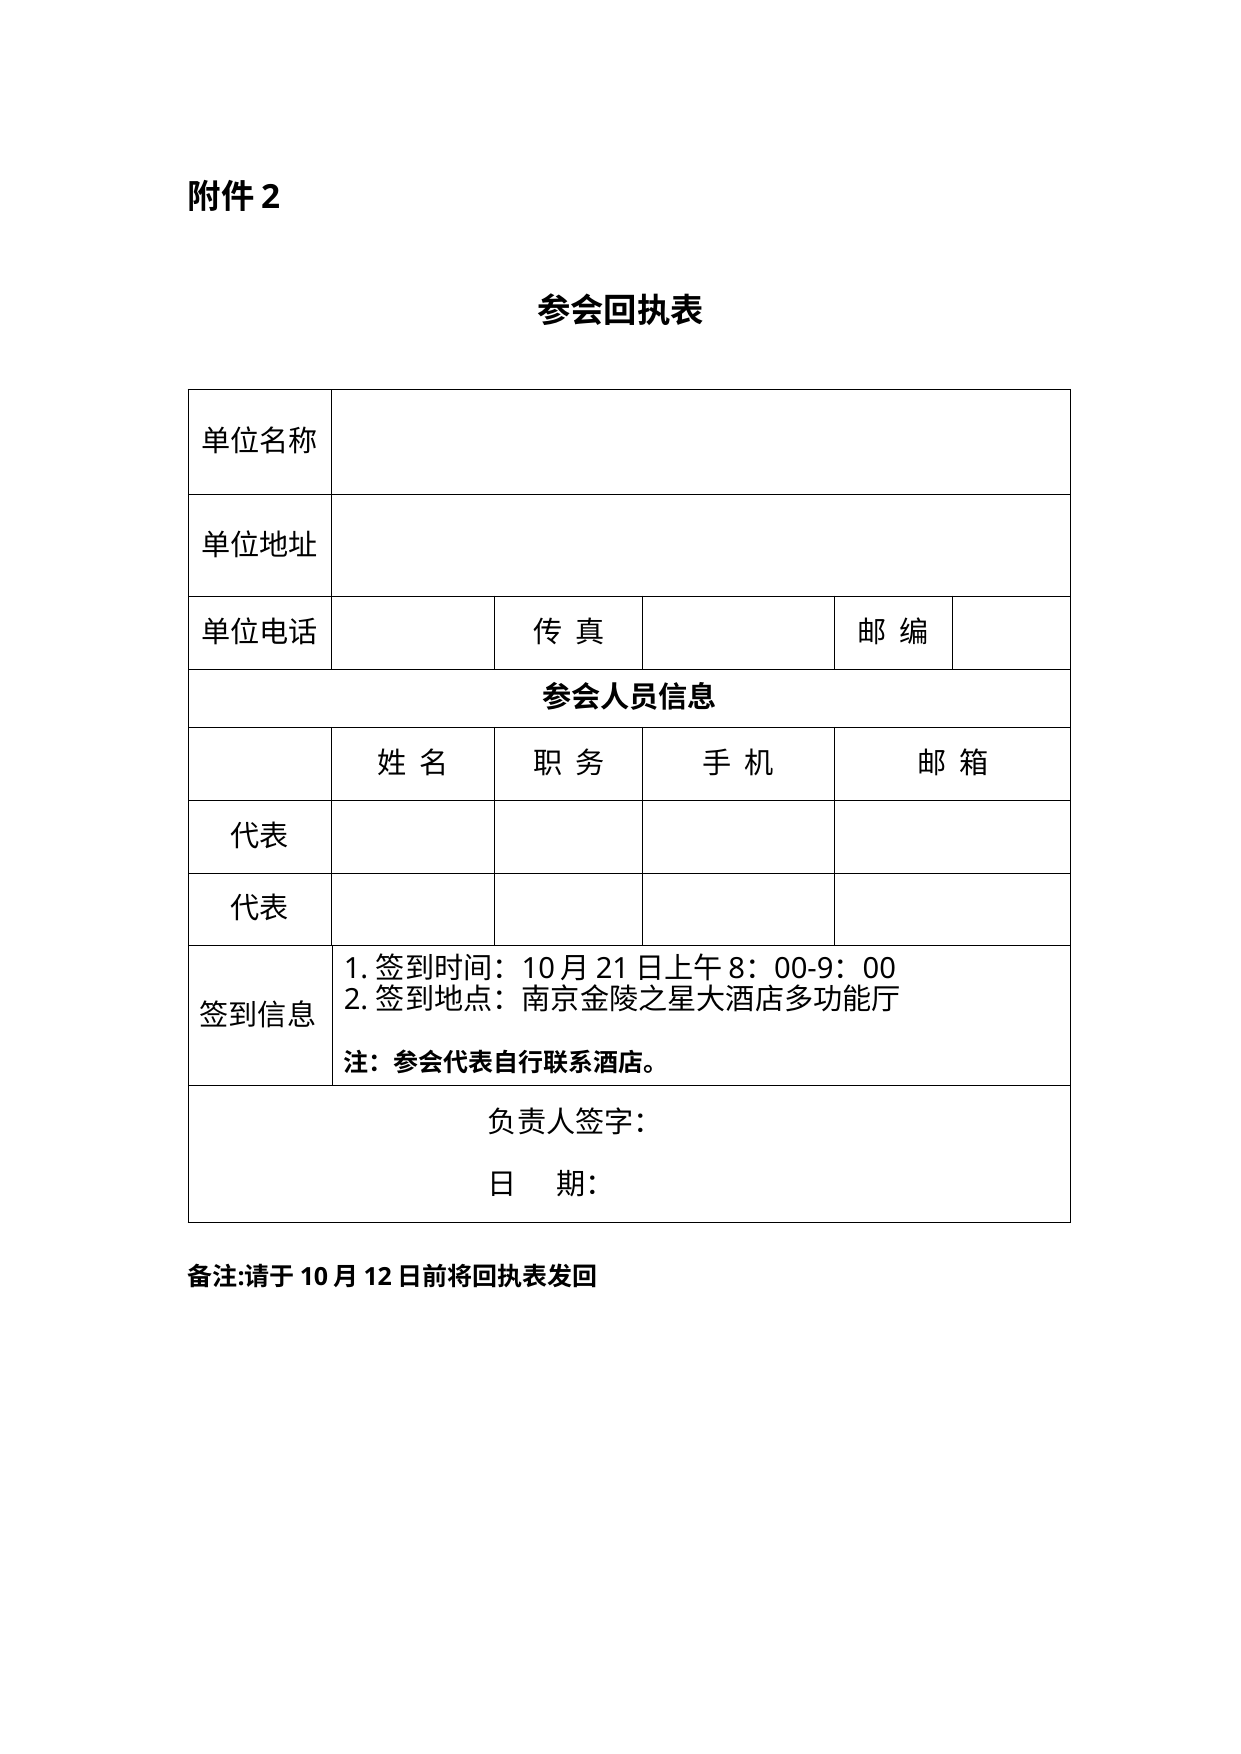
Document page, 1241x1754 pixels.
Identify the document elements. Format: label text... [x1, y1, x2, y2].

table_cell 代表 [189, 801, 331, 873]
table_cell [332, 801, 494, 873]
table_cell 代表 [189, 874, 331, 945]
table_cell [495, 874, 642, 945]
table_cell [953, 597, 1070, 669]
table_cell 单位地址 [189, 495, 331, 596]
table_cell [332, 874, 494, 945]
table_cell [643, 801, 834, 873]
table_cell 姓 名 [332, 728, 494, 800]
table_cell [643, 597, 834, 669]
table_cell 传 真 [495, 597, 642, 669]
table_cell [495, 801, 642, 873]
table_cell [332, 495, 1070, 596]
table_cell 邮 编 [835, 597, 952, 669]
table_cell [189, 728, 331, 800]
table_cell [835, 801, 1070, 873]
table_cell 单位电话 [189, 597, 331, 669]
table_header 单位名称 [189, 390, 331, 494]
text 附件2 [187, 162, 1053, 227]
text 备注:请于10月12日前将回执表发回 [187, 1257, 1053, 1293]
table_cell [332, 597, 494, 669]
table_cell 签到信息 [189, 946, 332, 1085]
table_cell 邮 箱 [835, 728, 1070, 800]
table_cell 手 机 [643, 728, 834, 800]
table_cell [835, 874, 1070, 945]
table_cell 职 务 [495, 728, 642, 800]
text 参会回执表 [187, 275, 1053, 340]
table_header [332, 390, 1070, 494]
table_cell 1. 签到时间：10月21日上午8：00-9：00 2. 签到地点：南京金陵之星大酒店多功能厅 注：参会代表自行联系酒店。 [333, 946, 1070, 1085]
table_cell 负责人签字： 日 期： [189, 1086, 1070, 1222]
table_cell [643, 874, 834, 945]
table_cell 参会人员信息 [189, 670, 1070, 727]
